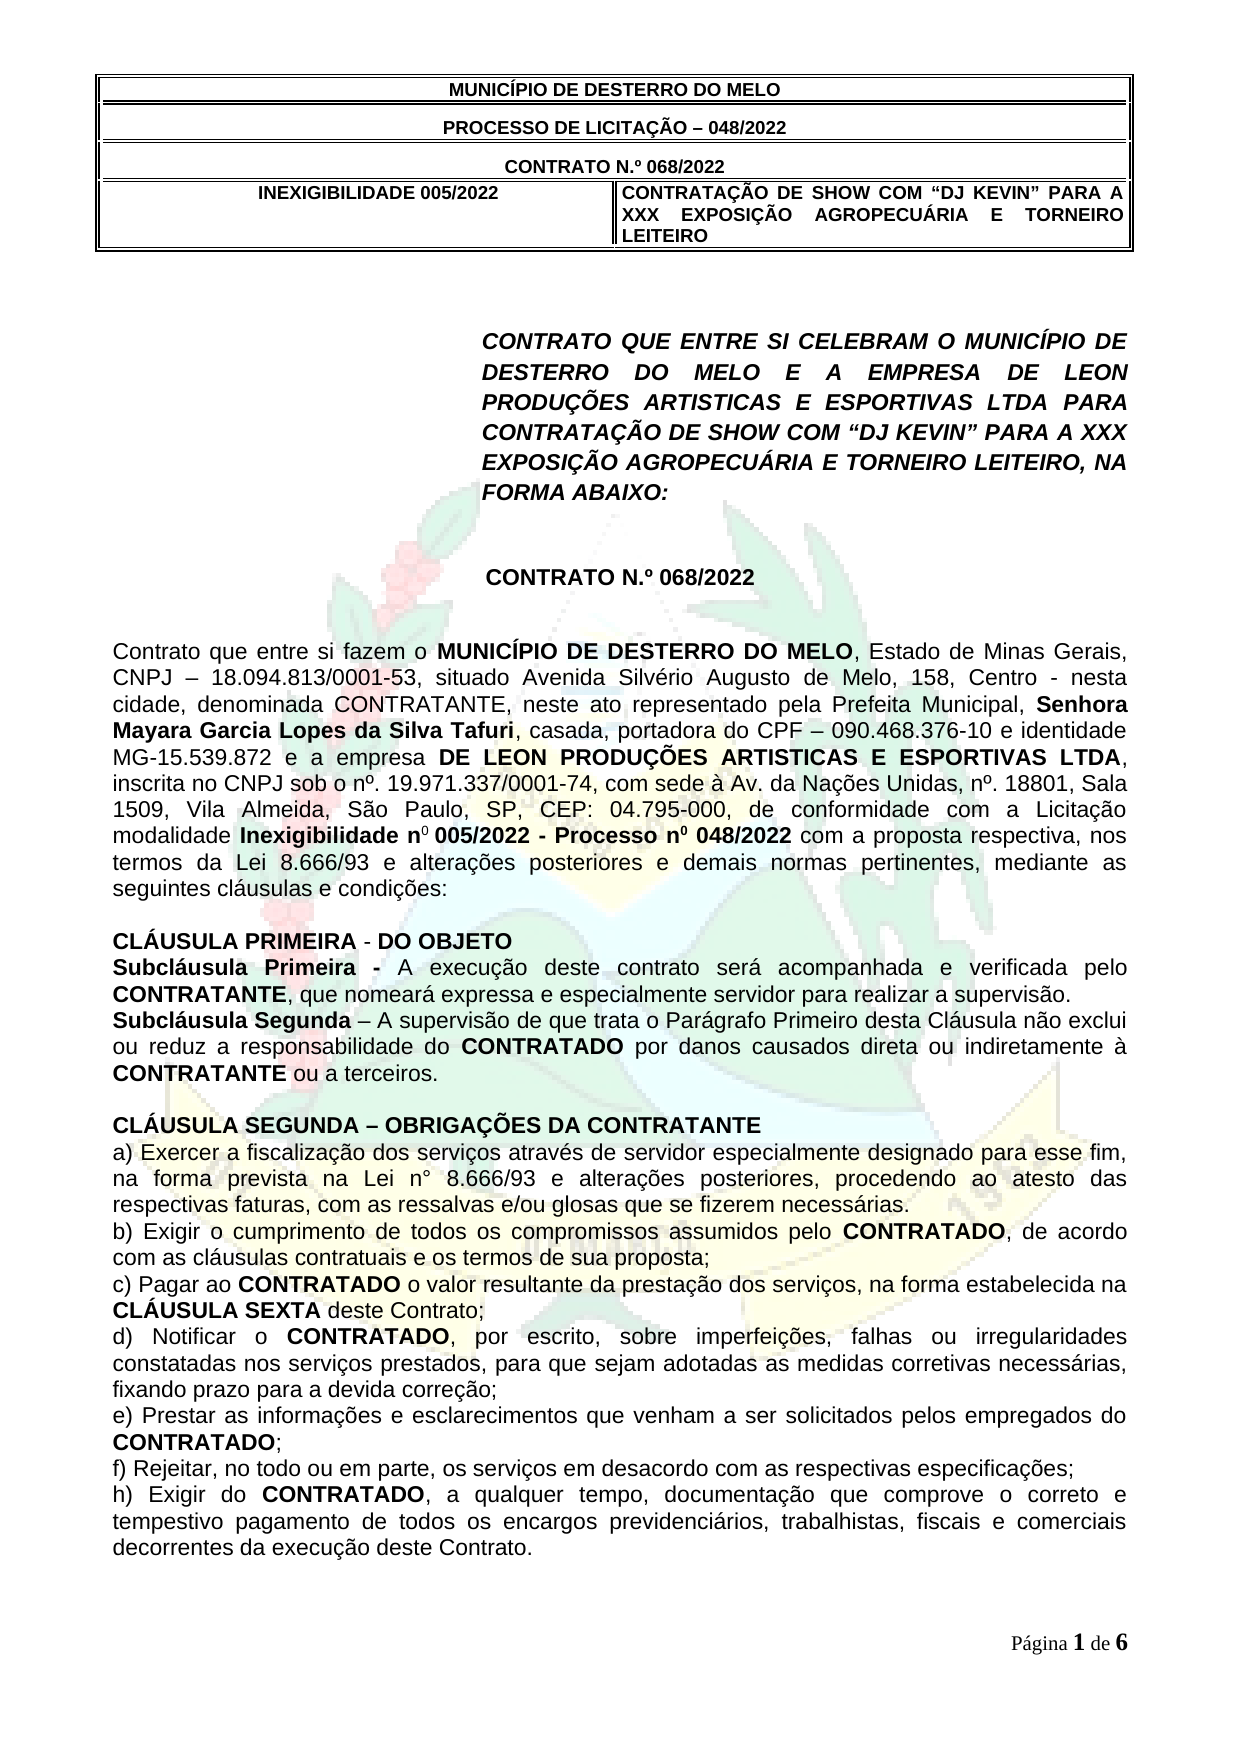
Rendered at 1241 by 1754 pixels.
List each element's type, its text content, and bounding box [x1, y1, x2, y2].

text c) Pagar ao CONTRATADO o valor resultante da prestação dos serviços, na forma estabelecida na CLÁUSULA SEXTA deste Contrato; [112, 1271, 1128, 1323]
text d) Notificar o CONTRATADO, por escrito, sobre imperfeições, falhas ou irregularidades constatadas nos serviços prestados, para que sejam adotadas as medidas corretivas necessárias, fixando prazo para a devida correção; [112, 1323, 1128, 1402]
text CLÁUSULA PRIMEIRA - DO OBJETO [112, 928, 1128, 954]
text a) Exercer a fiscalização dos serviços através de servidor especialmente designado para esse fim, na forma prevista na Lei n° 8.666/93 e alterações posteriores, procedendo ao atesto das respectivas faturas, com as ressalvas e/ou glosas que se fizerem necessárias. [112, 1139, 1128, 1218]
text CONTRATO QUE ENTRE SI CELEBRAM O MUNICÍPIO DE DESTERRO DO MELO E A EMPRESA DE LEON PRODUÇÕES ARTISTICAS E ESPORTIVAS LTDA PARA CONTRATAÇÃO DE SHOW COM “DJ KEVIN” PARA A XXX EXPOSIÇÃO AGROPECUÁRIA E TORNEIRO LEITEIRO, NA FORMA ABAIXO: [482, 328, 1128, 506]
text Subcláusula Segunda – A supervisão de que trata o Parágrafo Primeiro desta Cláusula não exclui ou reduz a responsabilidade do CONTRATADO por danos causados direta ou indiretamente à CONTRATANTE ou a terceiros. [112, 1007, 1128, 1086]
text f) Rejeitar, no todo ou em parte, os serviços em desacordo com as respectivas especificações; [112, 1455, 1128, 1481]
text b) Exigir o cumprimento de todos os compromissos assumidos pelo CONTRATADO, de acordo com as cláusulas contratuais e os termos de sua proposta; [112, 1218, 1128, 1271]
text h) Exigir do CONTRATADO, a qualquer tempo, documentação que comprove o correto e tempestivo pagamento de todos os encargos previdenciários, trabalhistas, fiscais e comerciais decorrentes da execução deste Contrato. [112, 1481, 1128, 1560]
text e) Prestar as informações e esclarecimentos que venham a ser solicitados pelos empregados do CONTRATADO; [112, 1402, 1128, 1455]
text CLÁUSULA SEGUNDA – OBRIGAÇÕES DA CONTRATANTE [112, 1112, 1128, 1139]
text Contrato que entre si fazem o MUNICÍPIO DE DESTERRO DO MELO, Estado de Minas Gerais, CNPJ – 18.094.813/0001-53, situado Avenida Silvério Augusto de Melo, 158, Centro - nesta cidade, denominada CONTRATANTE, neste ato representado pela Prefeita Municipal, Senhora Mayara Garcia Lopes da Silva Tafuri, casada, portadora do CPF – 090.468.376-10 e identidade MG-15.539.872 e a empresa DE LEON PRODUÇÕES ARTISTICAS E ESPORTIVAS LTDA, inscrita no CNPJ sob o nº. 19.971.337/0001-74, com sede à Av. da Nações Unidas, nº. 18801, Sala 1509, Vila Almeida, São Paulo, SP, CEP: 04.795-000, de conformidade com a Licitação modalidade Inexigibilidade n0 005/2022 - Processo n0 048/2022 com a proposta respectiva, nos termos da Lei 8.666/93 e alterações posteriores e demais normas pertinentes, mediante as seguintes cláusulas e condições: [112, 638, 1128, 902]
text Subcláusula Primeira - A execução deste contrato será acompanhada e verificada pelo CONTRATANTE, que nomeará expressa e especialmente servidor para realizar a supervisão. [112, 954, 1128, 1007]
text CONTRATO N.º 068/2022 [112, 564, 1128, 590]
